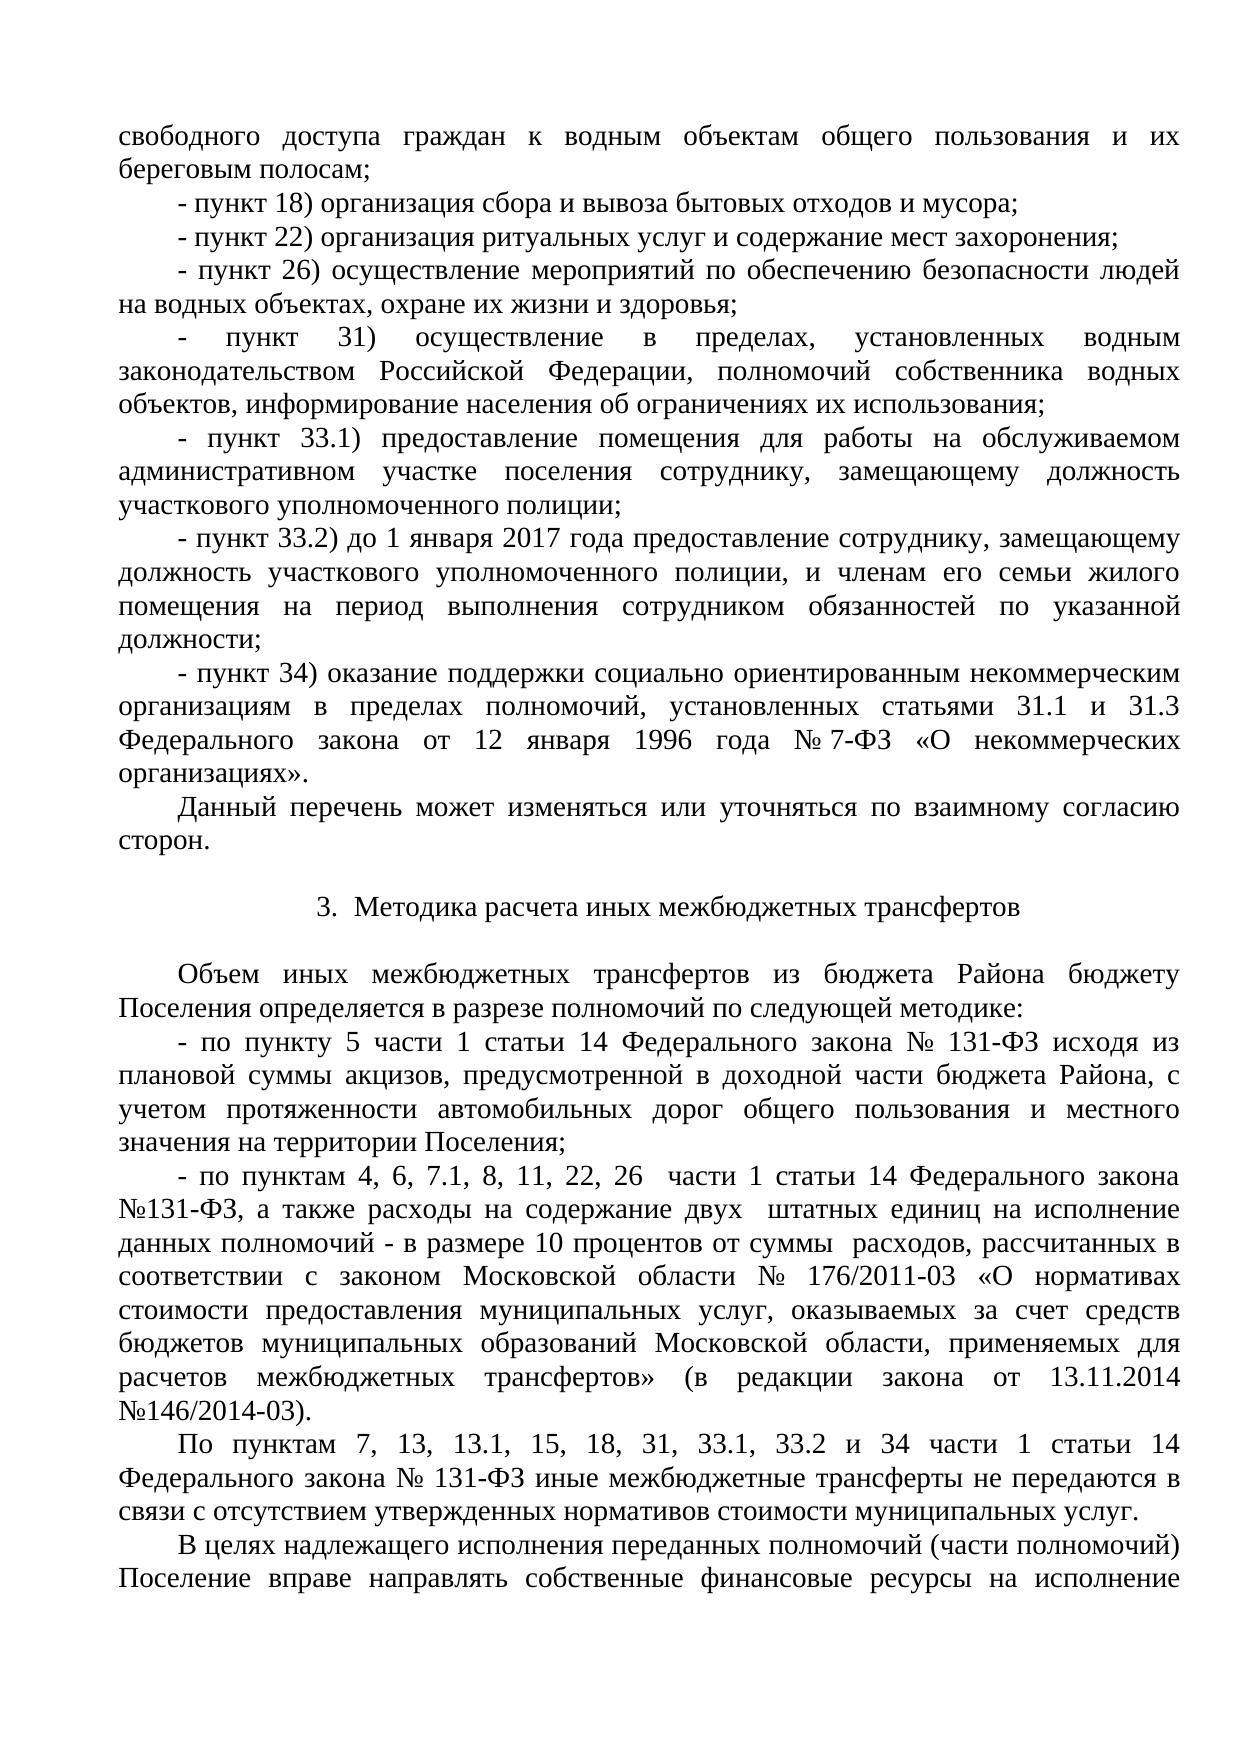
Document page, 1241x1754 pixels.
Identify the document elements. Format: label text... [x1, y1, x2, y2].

text Данный перечень может изменяться или уточняться по взаимному согласию сторон. [118, 789, 1181, 856]
list Методика расчета иных межбюджетных трансфертов [156, 889, 1181, 923]
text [118, 1527, 1181, 1594]
text - пункт 33.2) до 1 января 2017 года предоставление сотруднику, замещающему должность участкового уполномоченного полиции, и членам его семьи жилого помещения на период выполнения сотрудником обязанностей по указанной должности; [118, 521, 1181, 655]
text - пункт 18) организация сбора и вывоза бытовых отходов и мусора; [118, 185, 1181, 219]
text - пункт 33.1) предоставление помещения для работы на обслуживаемом административном участке поселения сотруднику, замещающему должность участкового уполномоченного полиции; [118, 420, 1181, 521]
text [118, 118, 1181, 185]
text - по пункту 5 части 1 статьи 14 Федерального закона № 131-ФЗ исходя из плановой суммы акцизов, предусмотренной в доходной части бюджета Района, с учетом протяженности автомобильных дорог общего пользования и местного значения на территории Поселения; [118, 1024, 1181, 1158]
text Объем иных межбюджетных трансфертов из бюджета Района бюджету Поселения определяется в разрезе полномочий по следующей методике: [118, 957, 1181, 1024]
text - пункт 26) осуществление мероприятий по обеспечению безопасности людей на водных объектах, охране их жизни и здоровья; [118, 252, 1181, 319]
text - по пунктам 4, 6, 7.1, 8, 11, 22, 26 части 1 статьи 14 Федерального закона №131-ФЗ, а также расходы на содержание двух штатных единиц на исполнение данных полномочий - в размере 10 процентов от суммы расходов, рассчитанных в соответствии с законом Московской области № 176/2011-03 «О нормативах стоимости предоставления муниципальных услуг, оказываемых за счет средств бюджетов муниципальных образований Московской области, применяемых для расчетов межбюджетных трансфертов» (в редакции закона от 13.11.2014 №146/2014-03). [118, 1158, 1181, 1426]
text - пункт 31) осуществление в пределах, установленных водным законодательством Российской Федерации, полномочий собственника водных объектов, информирование населения об ограничениях их использования; [118, 319, 1181, 420]
text - пункт 22) организация ритуальных услуг и содержание мест захоронения; [118, 219, 1181, 252]
text По пунктам 7, 13, 13.1, 15, 18, 31, 33.1, 33.2 и 34 части 1 статьи 14 Федерального закона № 131-ФЗ иные межбюджетные трансферты не передаются в связи с отсутствием утвержденных нормативов стоимости муниципальных услуг. [118, 1426, 1181, 1527]
text - пункт 34) оказание поддержки социально ориентированным некоммерческим организациям в пределах полномочий, установленных статьями 31.1 и 31.3 Федерального закона от 12 января 1996 года № 7-ФЗ «О некоммерческих организациях». [118, 655, 1181, 789]
